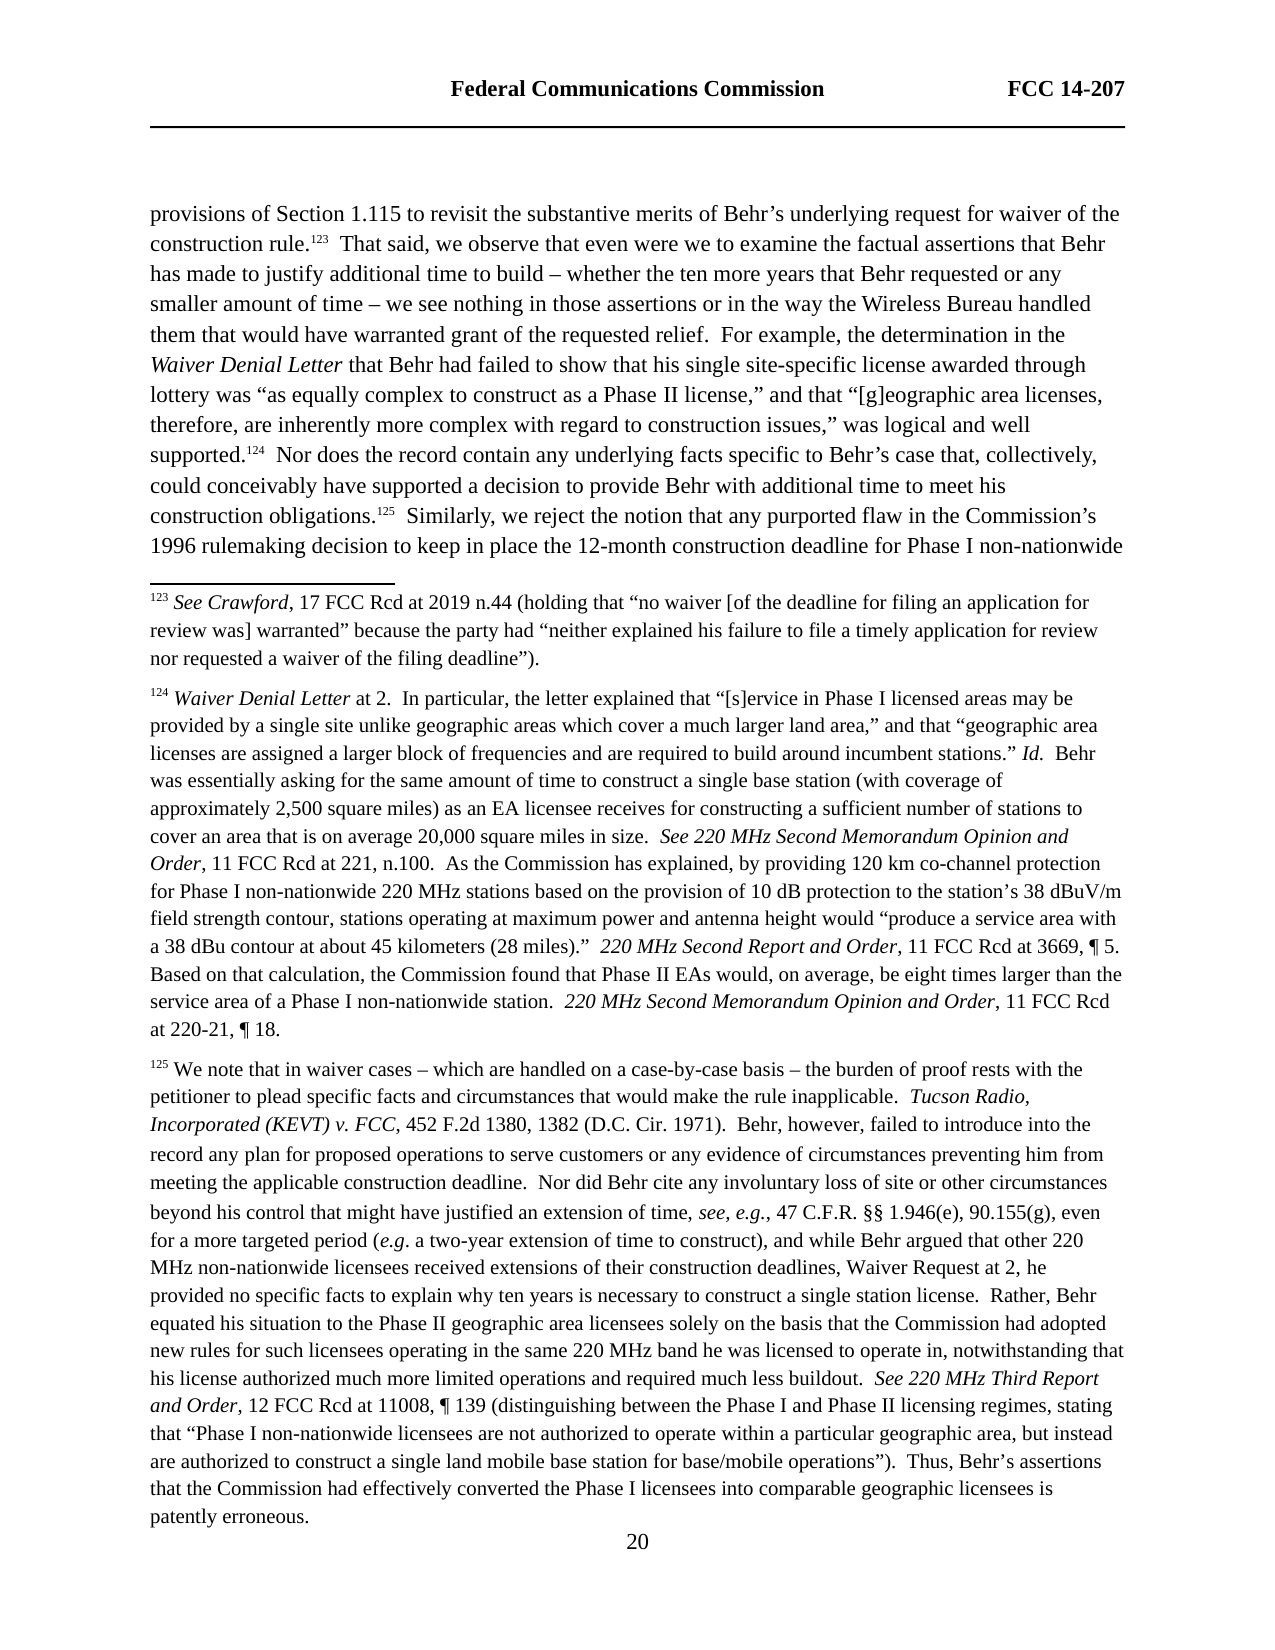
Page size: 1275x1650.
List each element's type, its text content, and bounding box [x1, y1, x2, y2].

text While the deadline for filing an application for review is not mandated by statute, there is similarly no basis in the record that could justify waiving that deadline. Behr never filed an application for review of the November 12, 2003 Waiver Denial Letter that directly denied his request for waiver, and he never requested additional time for doing so. Accordingly, we have no basis under the review provisions of Section 1.115 to revisit the substantive merits of Behr’s underlying request for waiver of the construction rule. That said, we observe that even were we to examine the factual assertions that Behr has made to justify additional time to build – whether the ten more years that Behr requested or any smaller amount of time – we see nothing in those assertions or in the way the Wireless Bureau handled them that would have warranted grant of the requested relief. For example, the determination in the Waiver Denial Letter that Behr had failed to show that his single site-specific license awarded through lottery was “as equally complex to construct as a Phase II license,” and that “[g]eographic area licenses, therefore, are inherently more complex with regard to construction issues,” was logical and well supported. Nor does the record contain any underlying facts specific to Behr’s case that, collectively, could conceivably have supported a decision to provide Behr with additional time to meet his construction obligations. Similarly, we reject the notion that any purported flaw in the Commission’s 1996 rulemaking decision to keep in place the 12-month construction deadline for Phase I non-nationwide licensees provides a basis for modifying Behr’s 12-month construction deadline. [150, 200, 1125, 558]
